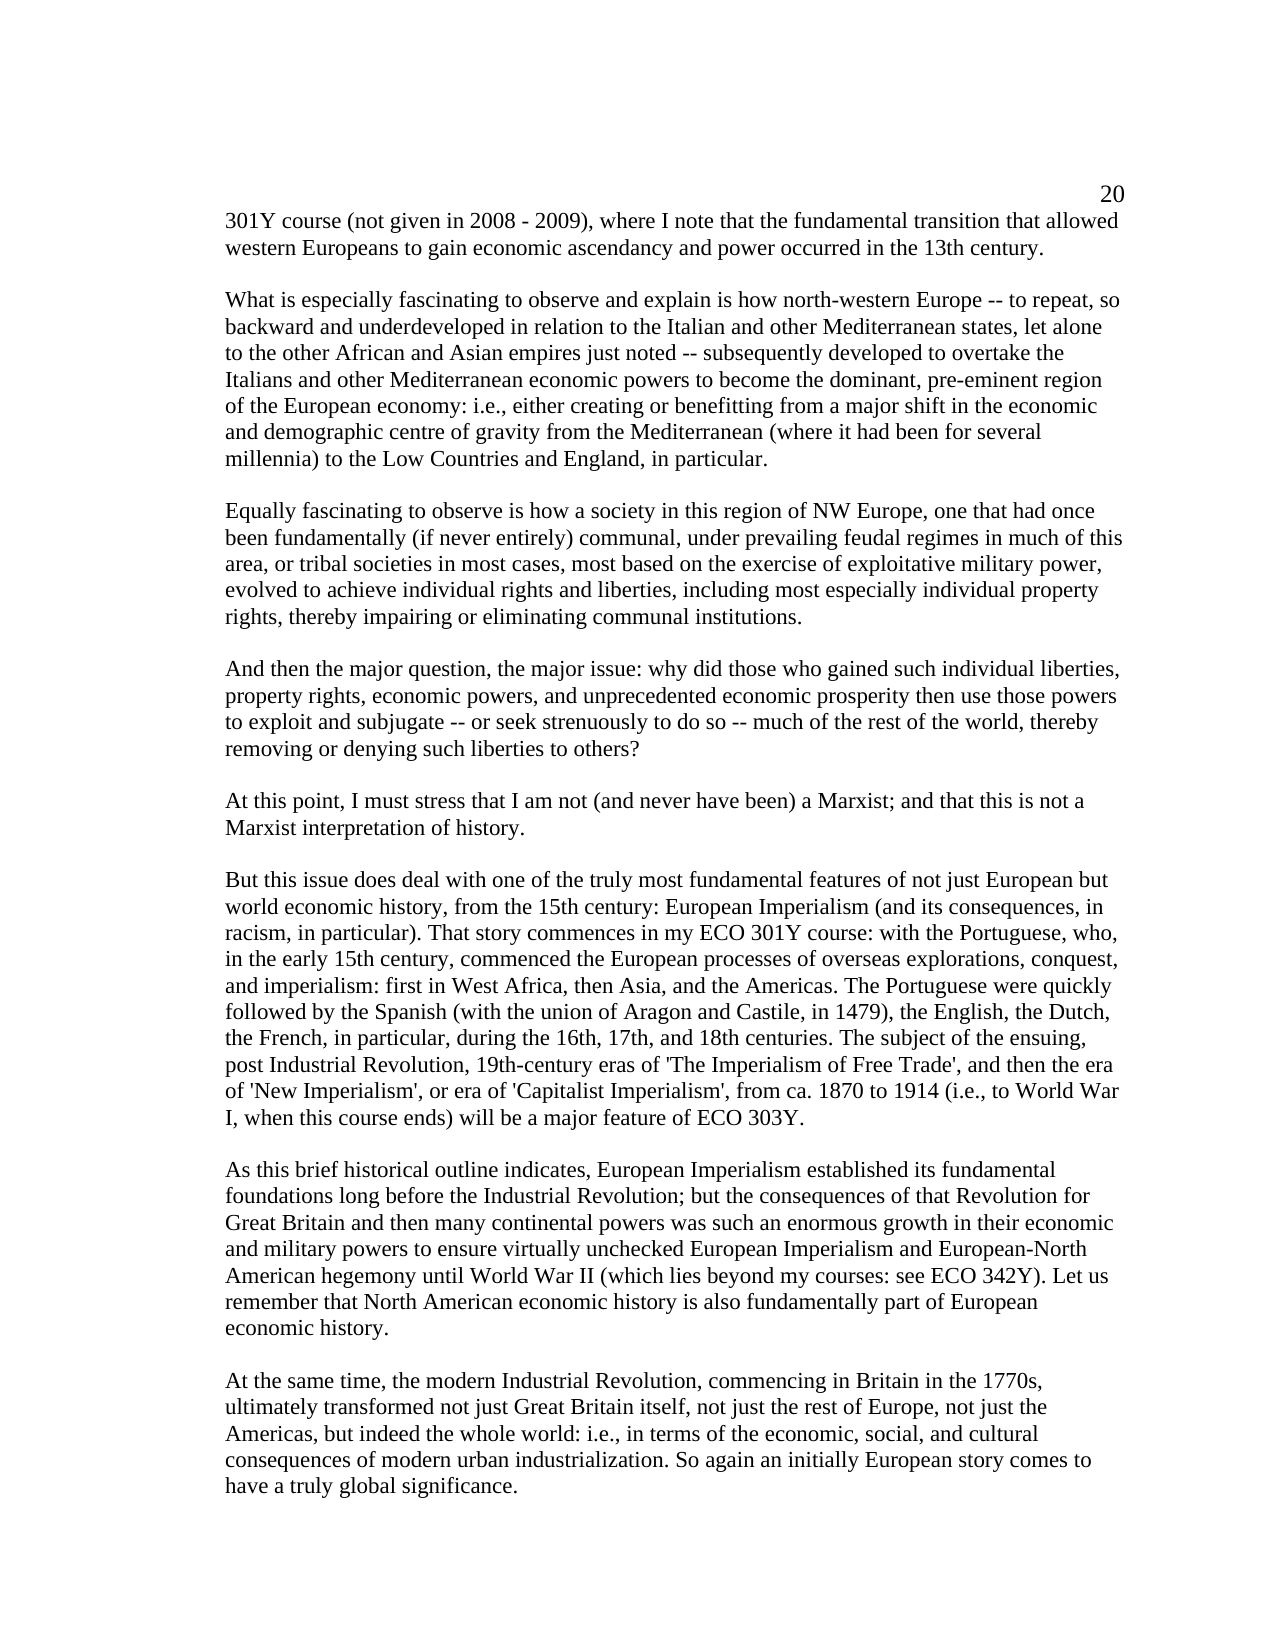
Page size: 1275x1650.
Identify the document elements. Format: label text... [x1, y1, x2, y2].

list At this point, I must stress that I am not (and never have been) a Marxist; and that this is not a Marxist interpretation of history. [150, 787, 1125, 840]
list And then the major question, the major issue: why did those who gained such individual liberties, property rights, economic powers, and unprecedented economic prosperity then use those powers to exploit and subjugate -- or seek strenuously to do so -- much of the rest of the world, thereby removing or denying such liberties to others? [150, 656, 1125, 761]
list But this issue does deal with one of the truly most fundamental features of not just European but world economic history, from the 15th century: European Imperialism (and its consequences, in racism, in particular). That story commences in my ECO 301Y course: with the Portuguese, who, in the early 15th century, commenced the European processes of overseas explorations, conquest, and imperialism: first in West Africa, then Asia, and the Americas. The Portuguese were quickly followed by the Spanish (with the union of Aragon and Castile, in 1479), the English, the Dutch, the French, in particular, during the 16th, 17th, and 18th centuries. The subject of the ensuing, post Industrial Revolution, 19th-century eras of 'The Imperialism of Free Trade', and then the era of 'New Imperialism', or era of 'Capitalist Imperialism', from ca. 1870 to 1914 (i.e., to World War I, when this course ends) will be a major feature of ECO 303Y. [150, 866, 1125, 1130]
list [150, 179, 1125, 260]
list As this brief historical outline indicates, European Imperialism established its fundamental foundations long before the Industrial Revolution; but the consequences of that Revolution for Great Britain and then many continental powers was such an enormous growth in their economic and military powers to ensure virtually unchecked European Imperialism and European-North American hegemony until World War II (which lies beyond my courses: see ECO 342Y). Let us remember that North American economic history is also fundamentally part of European economic history. [150, 1156, 1125, 1341]
list Equally fascinating to observe is how a society in this region of NW Europe, one that had once been fundamentally (if never entirely) communal, under prevailing feudal regimes in much of this area, or tribal societies in most cases, most based on the exercise of exploitative military power, evolved to achieve individual rights and liberties, including most especially individual property rights, thereby impairing or eliminating communal institutions. [150, 497, 1125, 629]
list What is especially fascinating to observe and explain is how north-western Europe -- to repeat, so backward and underdeveloped in relation to the Italian and other Mediterranean states, let alone to the other African and Asian empires just noted -- subsequently developed to overtake the Italians and other Mediterranean economic powers to become the dominant, pre-eminent region of the European economy: i.e., either creating or benefitting from a major shift in the economic and demographic centre of gravity from the Mediterranean (where it had been for several millennia) to the Low Countries and England, in particular. [150, 287, 1125, 471]
list At the same time, the modern Industrial Revolution, commencing in Britain in the 1770s, ultimately transformed not just Great Britain itself, not just the rest of Europe, not just the Americas, but indeed the whole world: i.e., in terms of the economic, social, and cultural consequences of modern urban industrialization. So again an initially European story comes to have a truly global significance. [150, 1367, 1125, 1499]
